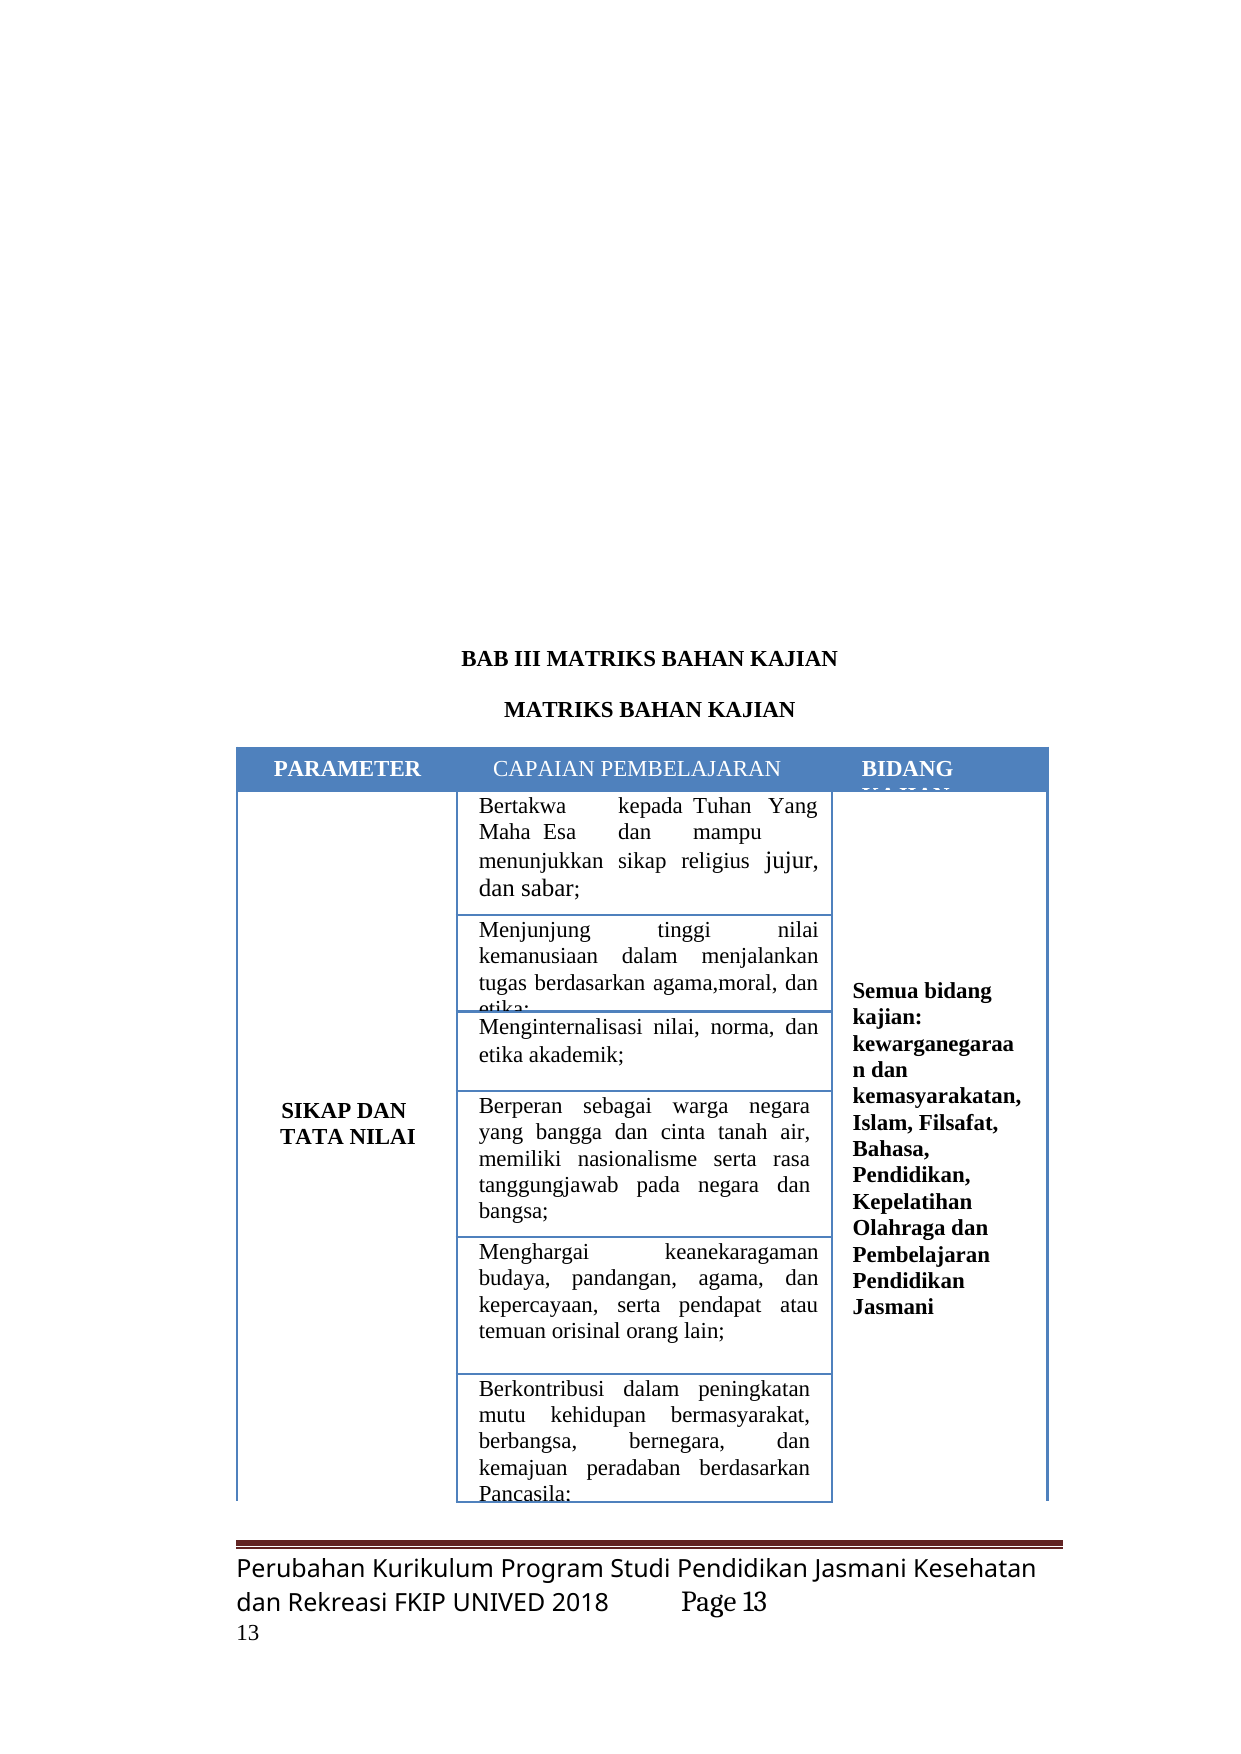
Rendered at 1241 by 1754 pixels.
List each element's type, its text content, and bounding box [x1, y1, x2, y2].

table_cell Menginternalisasi nilai, norma, dan etika akademik; [458, 1013, 831, 1090]
text BAB III MATRIKS BAHAN KAJIAN [236, 644, 1063, 671]
table_cell Bertakwa kepada Tuhan Yang Maha Esa dan mampu menunjukkan sikap religius jujur, dan sabar; [458, 792, 831, 914]
table_cell Menghargai keanekaragaman budaya, pandangan, agama, dan kepercayaan, serta pendapat atau temuan orisinal orang lain; [458, 1238, 831, 1373]
table_cell SIKAP DAN TATA NILAI [238, 792, 456, 1501]
table_cell Berperan sebagai warga negara yang bangga dan cinta tanah air, memiliki nasionalisme serta rasa tanggungjawab pada negara dan bangsa; [458, 1092, 831, 1236]
table_header PARAMETER [238, 749, 456, 790]
text MATRIKS BAHAN KAJIAN [236, 696, 1063, 722]
table_header CAPAIAN PEMBELAJARAN [458, 749, 831, 790]
table_cell Berkontribusi dalam peningkatan mutu kehidupan bermasyarakat, berbangsa, bernegara, dan kemajuan peradaban berdasarkan Pancasila; [458, 1375, 831, 1501]
table_cell Menjunjung tinggi nilai kemanusiaan dalam menjalankan tugas berdasarkan agama,moral, dan etika; [458, 916, 831, 1010]
table_cell Semua bidang kajian: kewarganegaraan dan kemasyarakatan, Islam, Filsafat, Bahasa, Pendidikan, Kepelatihan Olahraga dan Pembelajaran Pendidikan Jasmani [833, 792, 1046, 1501]
table_header BIDANG KAJIAN [833, 749, 1046, 790]
